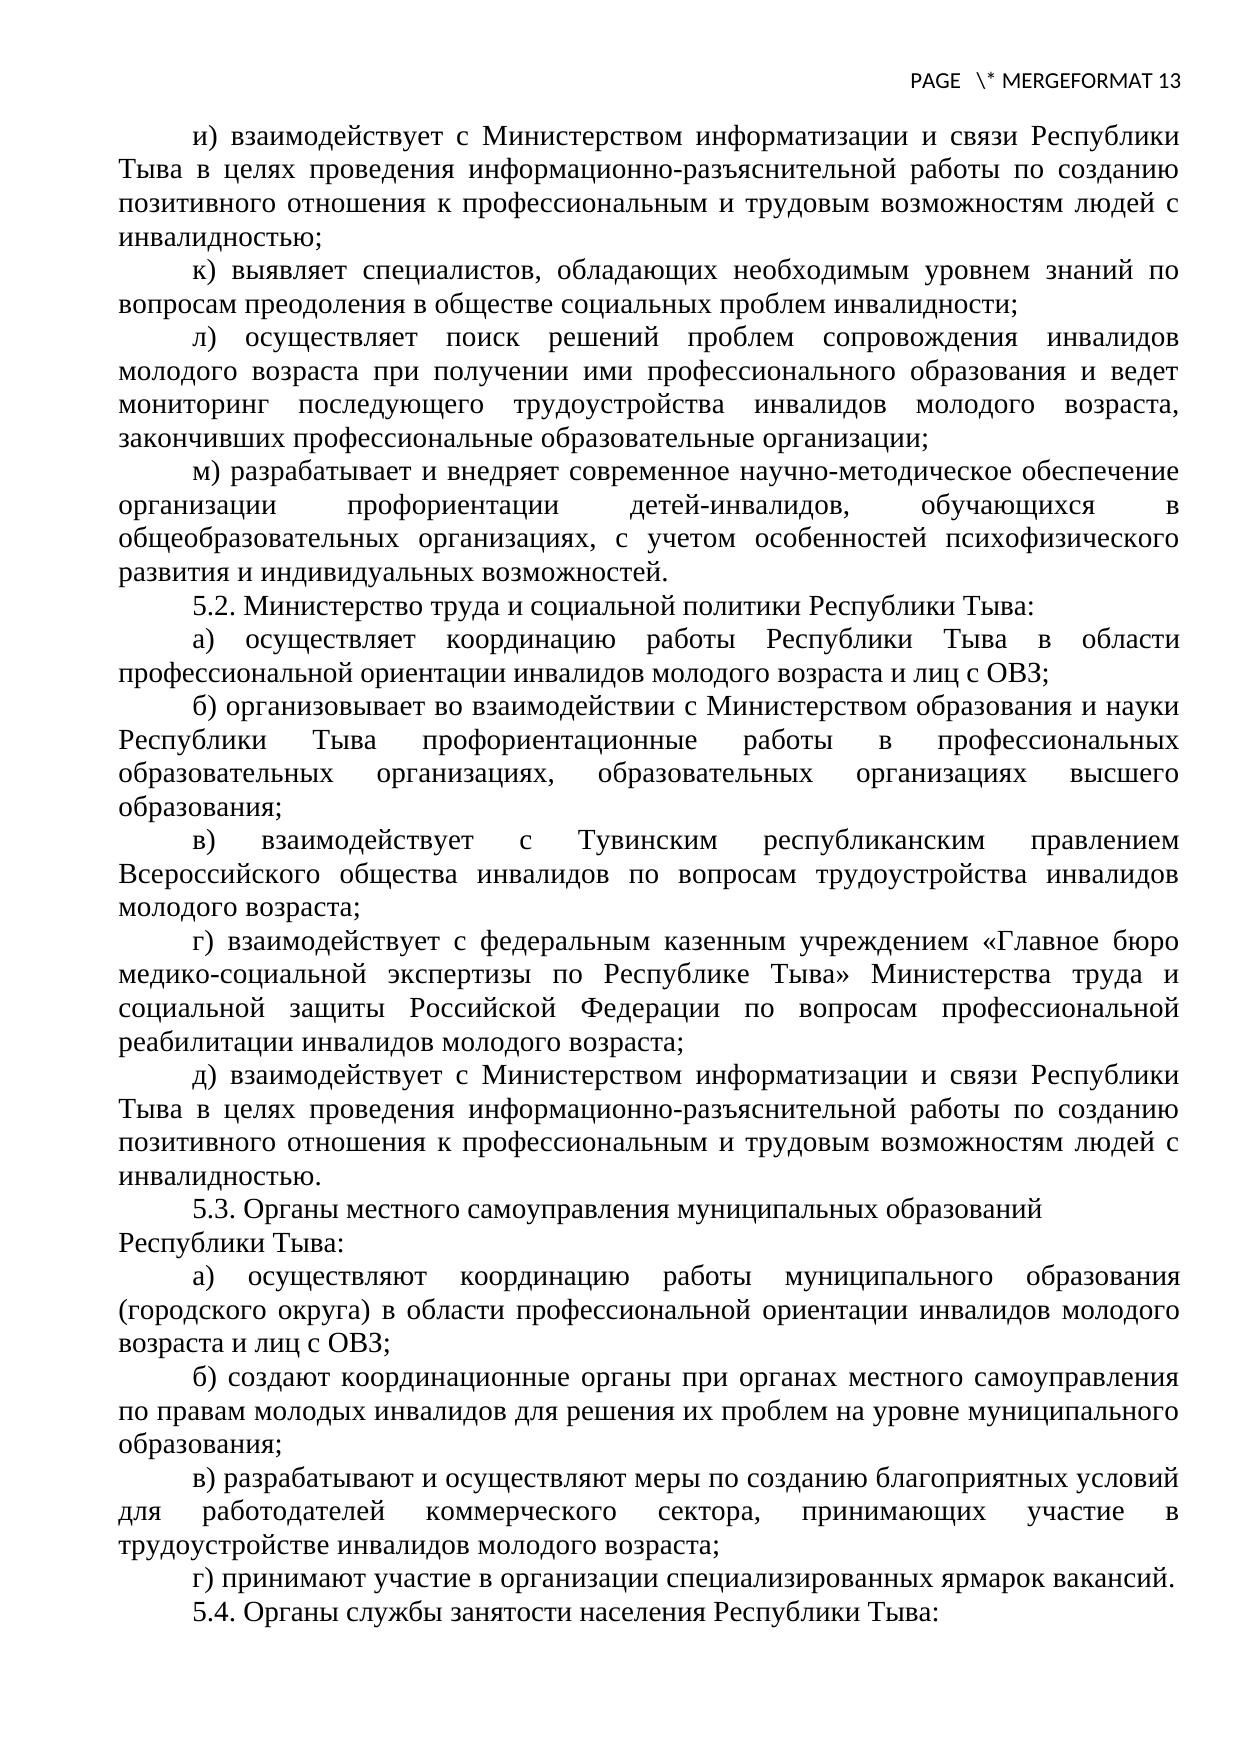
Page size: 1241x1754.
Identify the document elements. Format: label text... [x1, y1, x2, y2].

text а) осуществляет координацию работы Республики Тыва в области профессиональной ориентации инвалидов молодого возраста и лиц с ОВЗ; [118, 621, 1181, 688]
text в) разрабатывают и осуществляют меры по созданию благоприятных условий для работодателей коммерческого сектора, принимающих участие в трудоустройстве инвалидов молодого возраста; [118, 1460, 1181, 1560]
text б) организовывает во взаимодействии с Министерством образования и науки Республики Тыва профориентационные работы в профессиональных образовательных организациях, образовательных организациях высшего образования; [118, 688, 1181, 822]
text и) взаимодействует с Министерством информатизации и связи Республики Тыва в целях проведения информационно-разъяснительной работы по созданию позитивного отношения к профессиональным и трудовым возможностям людей с инвалидностью; [118, 118, 1181, 252]
text г) взаимодействует с федеральным казенным учреждением «Главное бюро медико-социальной экспертизы по Республике Тыва» Министерства труда и социальной защиты Российской Федерации по вопросам профессиональной реабилитации инвалидов молодого возраста; [118, 923, 1181, 1057]
text 5.2. Министерство труда и социальной политики Республики Тыва: [118, 588, 1181, 621]
text а) осуществляют координацию работы муниципального образования (городского округа) в области профессиональной ориентации инвалидов молодого возраста и лиц с ОВЗ; [118, 1258, 1181, 1359]
text д) взаимодействует с Министерством информатизации и связи Республики Тыва в целях проведения информационно-разъяснительной работы по созданию позитивного отношения к профессиональным и трудовым возможностям людей с инвалидностью. [118, 1057, 1181, 1191]
text в) взаимодействует с Тувинским республиканским правлением Всероссийского общества инвалидов по вопросам трудоустройства инвалидов молодого возраста; [118, 822, 1181, 923]
text к) выявляет специалистов, обладающих необходимым уровнем знаний по вопросам преодоления в обществе социальных проблем инвалидности; [118, 252, 1181, 319]
text 5.3. Органы местного самоуправления муниципальных образований Республики Тыва: [118, 1191, 1181, 1258]
text л) осуществляет поиск решений проблем сопровождения инвалидов молодого возраста при получении ими профессионального образования и ведет мониторинг последующего трудоустройства инвалидов молодого возраста, закончивших профессиональные образовательные организации; [118, 319, 1181, 453]
text м) разрабатывает и внедряет современное научно-методическое обеспечение организации профориентации детей-инвалидов, обучающихся в общеобразовательных организациях, с учетом особенностей психофизического развития и индивидуальных возможностей. [118, 453, 1181, 588]
text б) создают координационные органы при органах местного самоуправления по правам молодых инвалидов для решения их проблем на уровне муниципального образования; [118, 1359, 1181, 1460]
text г) принимают участие в организации специализированных ярмарок вакансий. [118, 1560, 1181, 1594]
text 5.4. Органы службы занятости населения Республики Тыва: [118, 1594, 1181, 1627]
